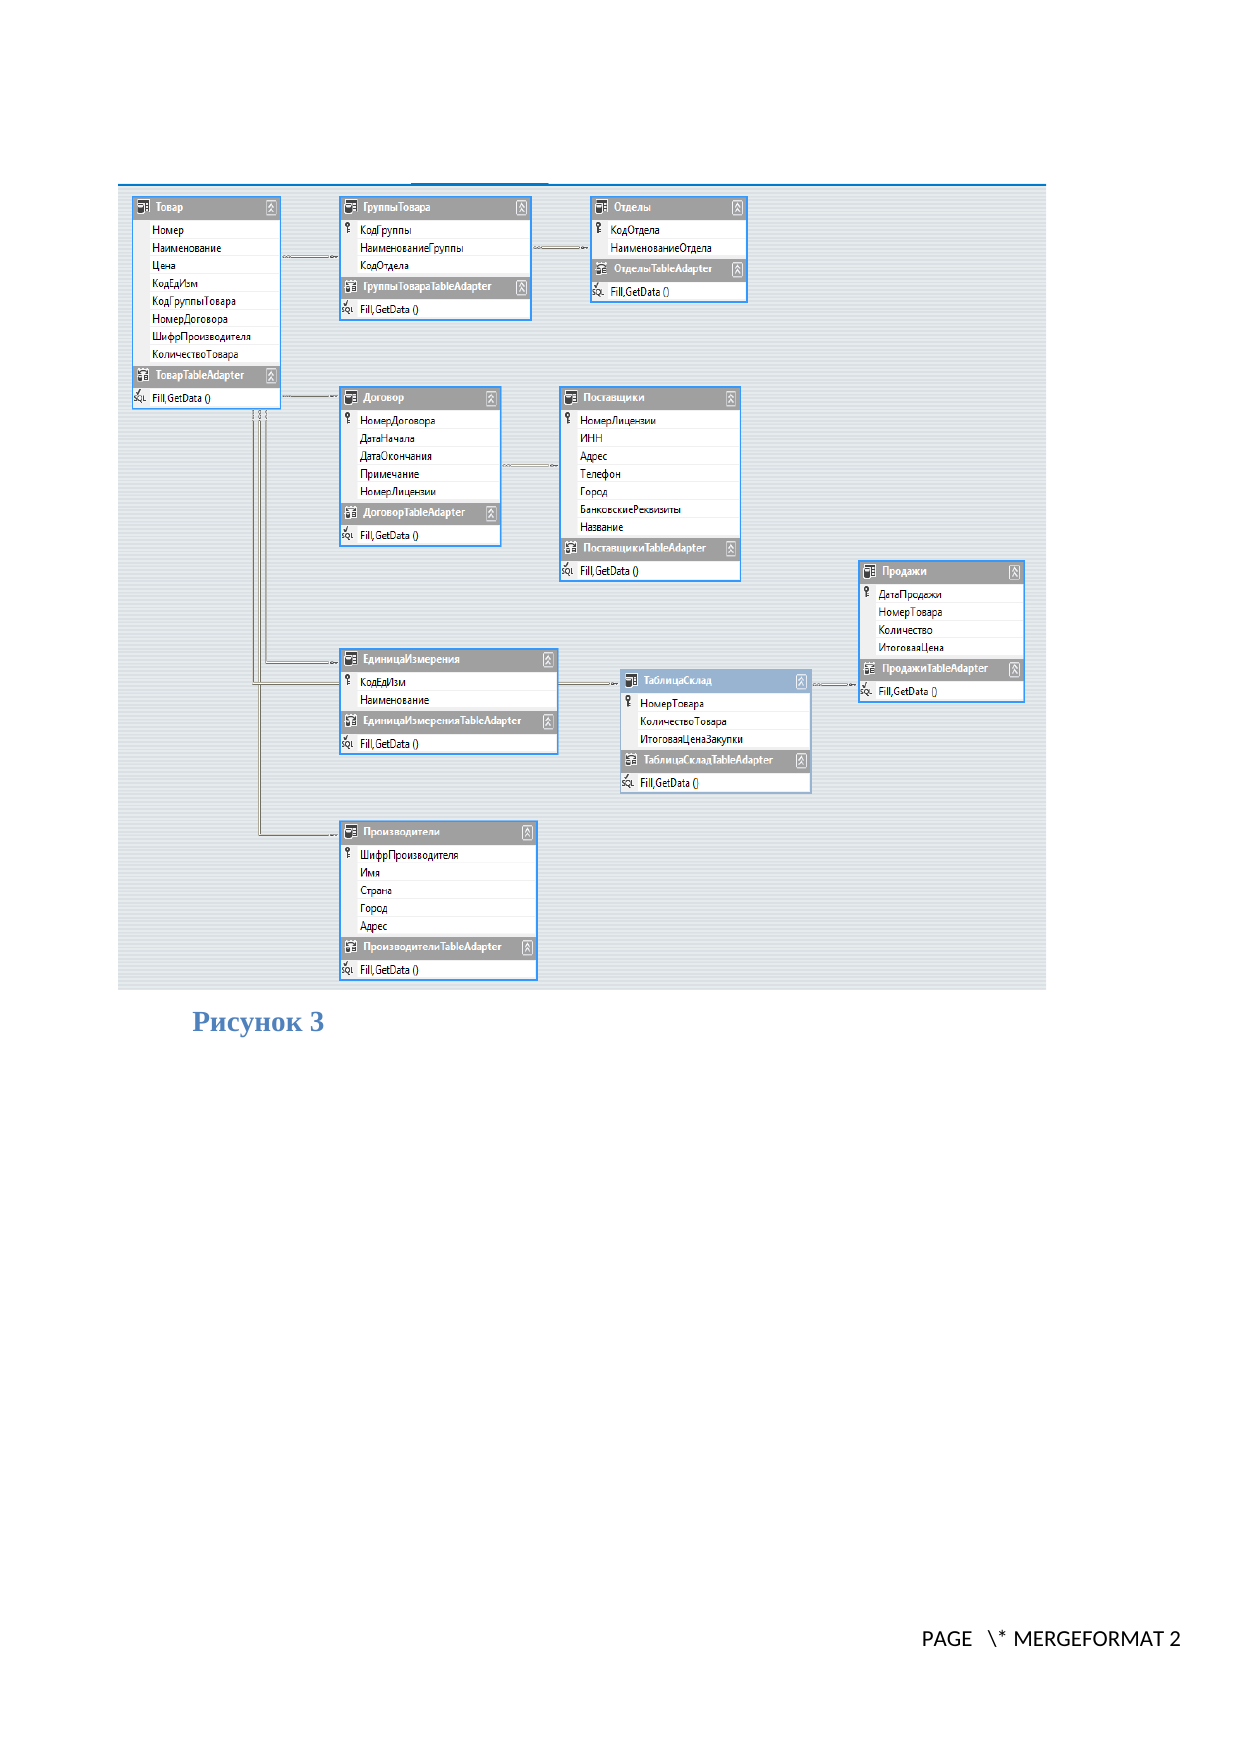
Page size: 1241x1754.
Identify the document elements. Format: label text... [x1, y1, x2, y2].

text Рисунок 3 [118, 1004, 1181, 1037]
picture [118, 183, 1047, 990]
